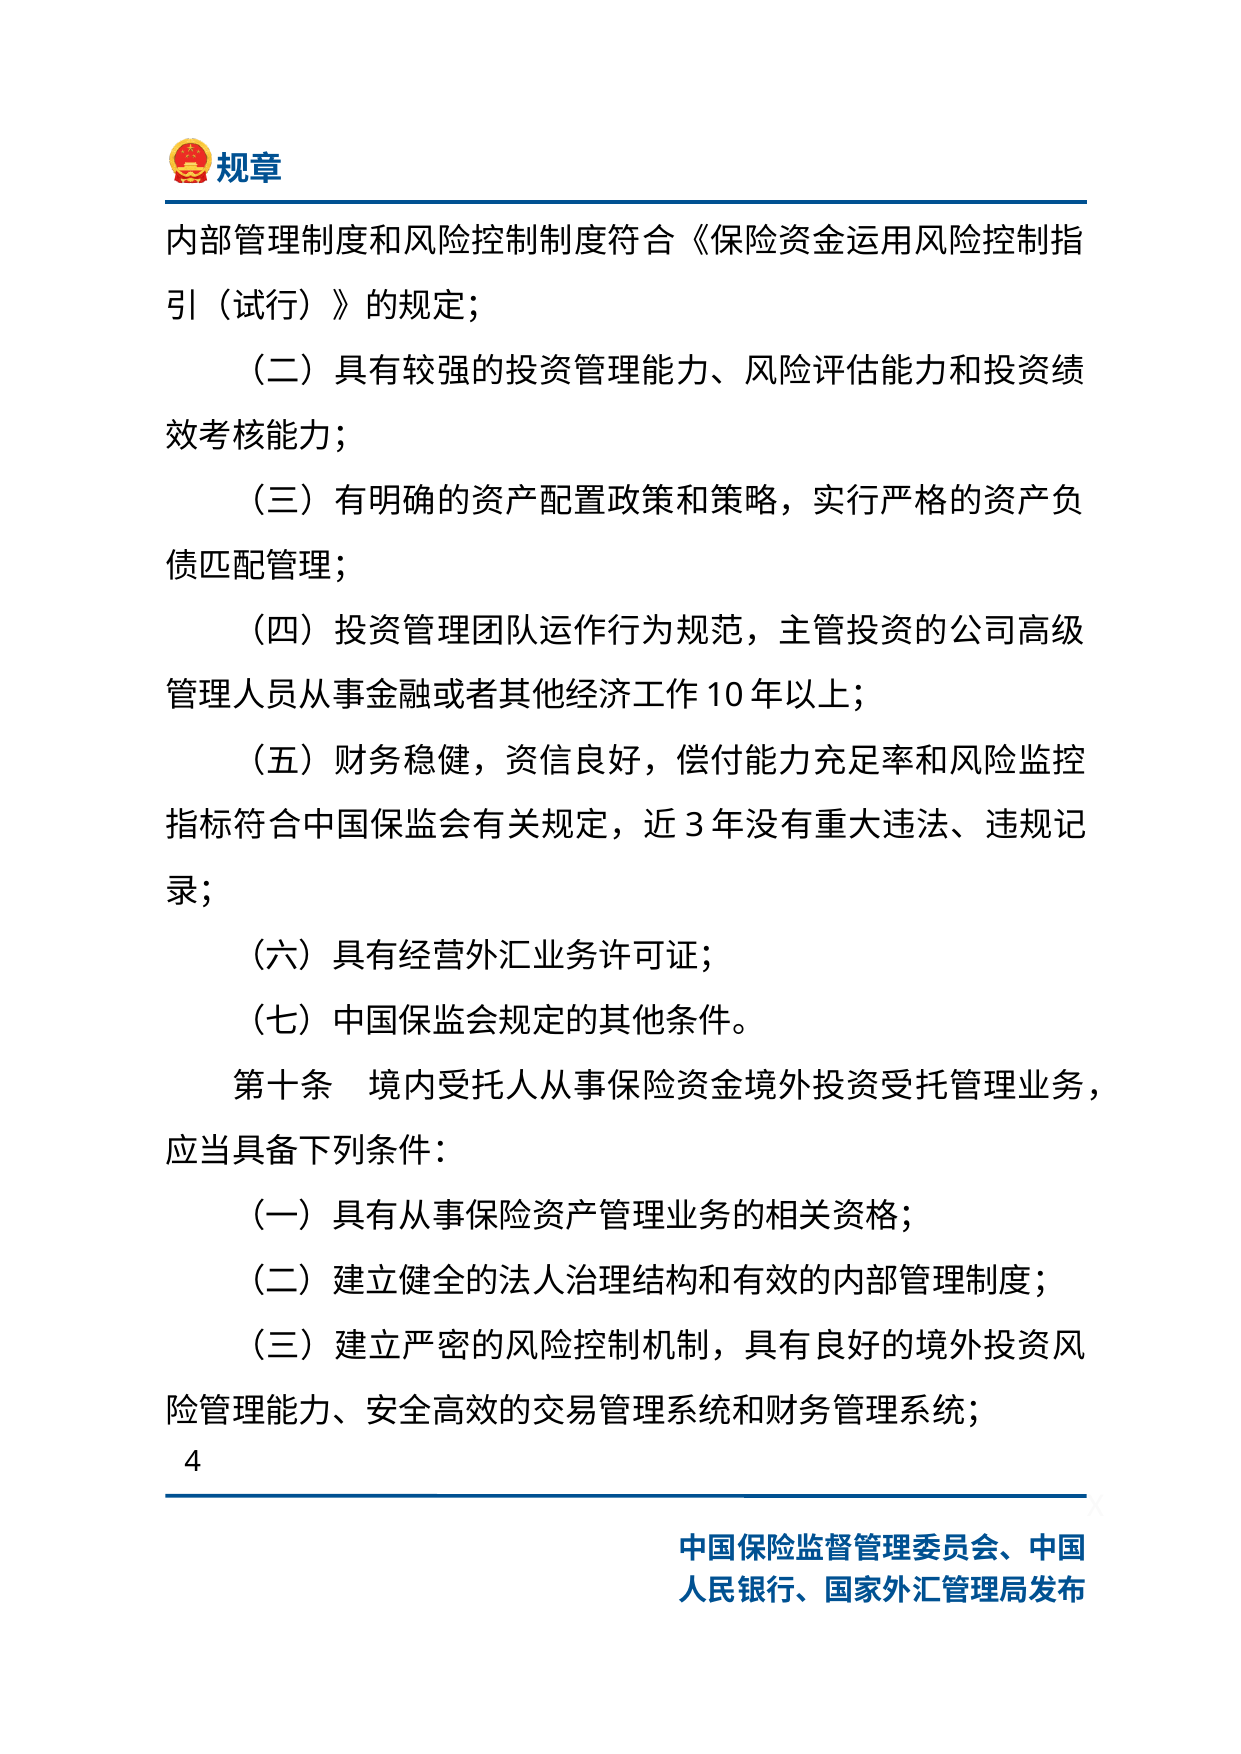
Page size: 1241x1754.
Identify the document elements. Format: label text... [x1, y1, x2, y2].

picture [165, 136, 216, 187]
text （三）有明确的资产配置政策和策略，实行严格的资产负债匹配管理； [165, 465, 1087, 595]
text （二）具有较强的投资管理能力、风险评估能力和投资绩效考核能力； [165, 335, 1087, 465]
text 第十条 境内受托人从事保险资金境外投资受托管理业务，应当具备下列条件： [165, 1050, 1087, 1180]
text （四）投资管理团队运作行为规范，主管投资的公司高级管理人员从事金融或者其他经济工作10年以上； [165, 595, 1087, 725]
text （一）建立健全的法人治理结构和完善的资产管理体制，内部管理制度和风险控制制度符合《保险资金运用风险控制指引（试行）》的规定； [165, 205, 1087, 335]
text （三）建立严密的风险控制机制，具有良好的境外投资风险管理能力、安全高效的交易管理系统和财务管理系统； [165, 1310, 1087, 1440]
text （一）具有从事保险资产管理业务的相关资格； [165, 1180, 1087, 1245]
text （二）建立健全的法人治理结构和有效的内部管理制度； [165, 1245, 1087, 1310]
text （七）中国保监会规定的其他条件。 [165, 985, 1087, 1050]
text （五）财务稳健，资信良好，偿付能力充足率和风险监控指标符合中国保监会有关规定，近3年没有重大违法、违规记录； [165, 725, 1087, 920]
text （六）具有经营外汇业务许可证； [165, 920, 1087, 985]
